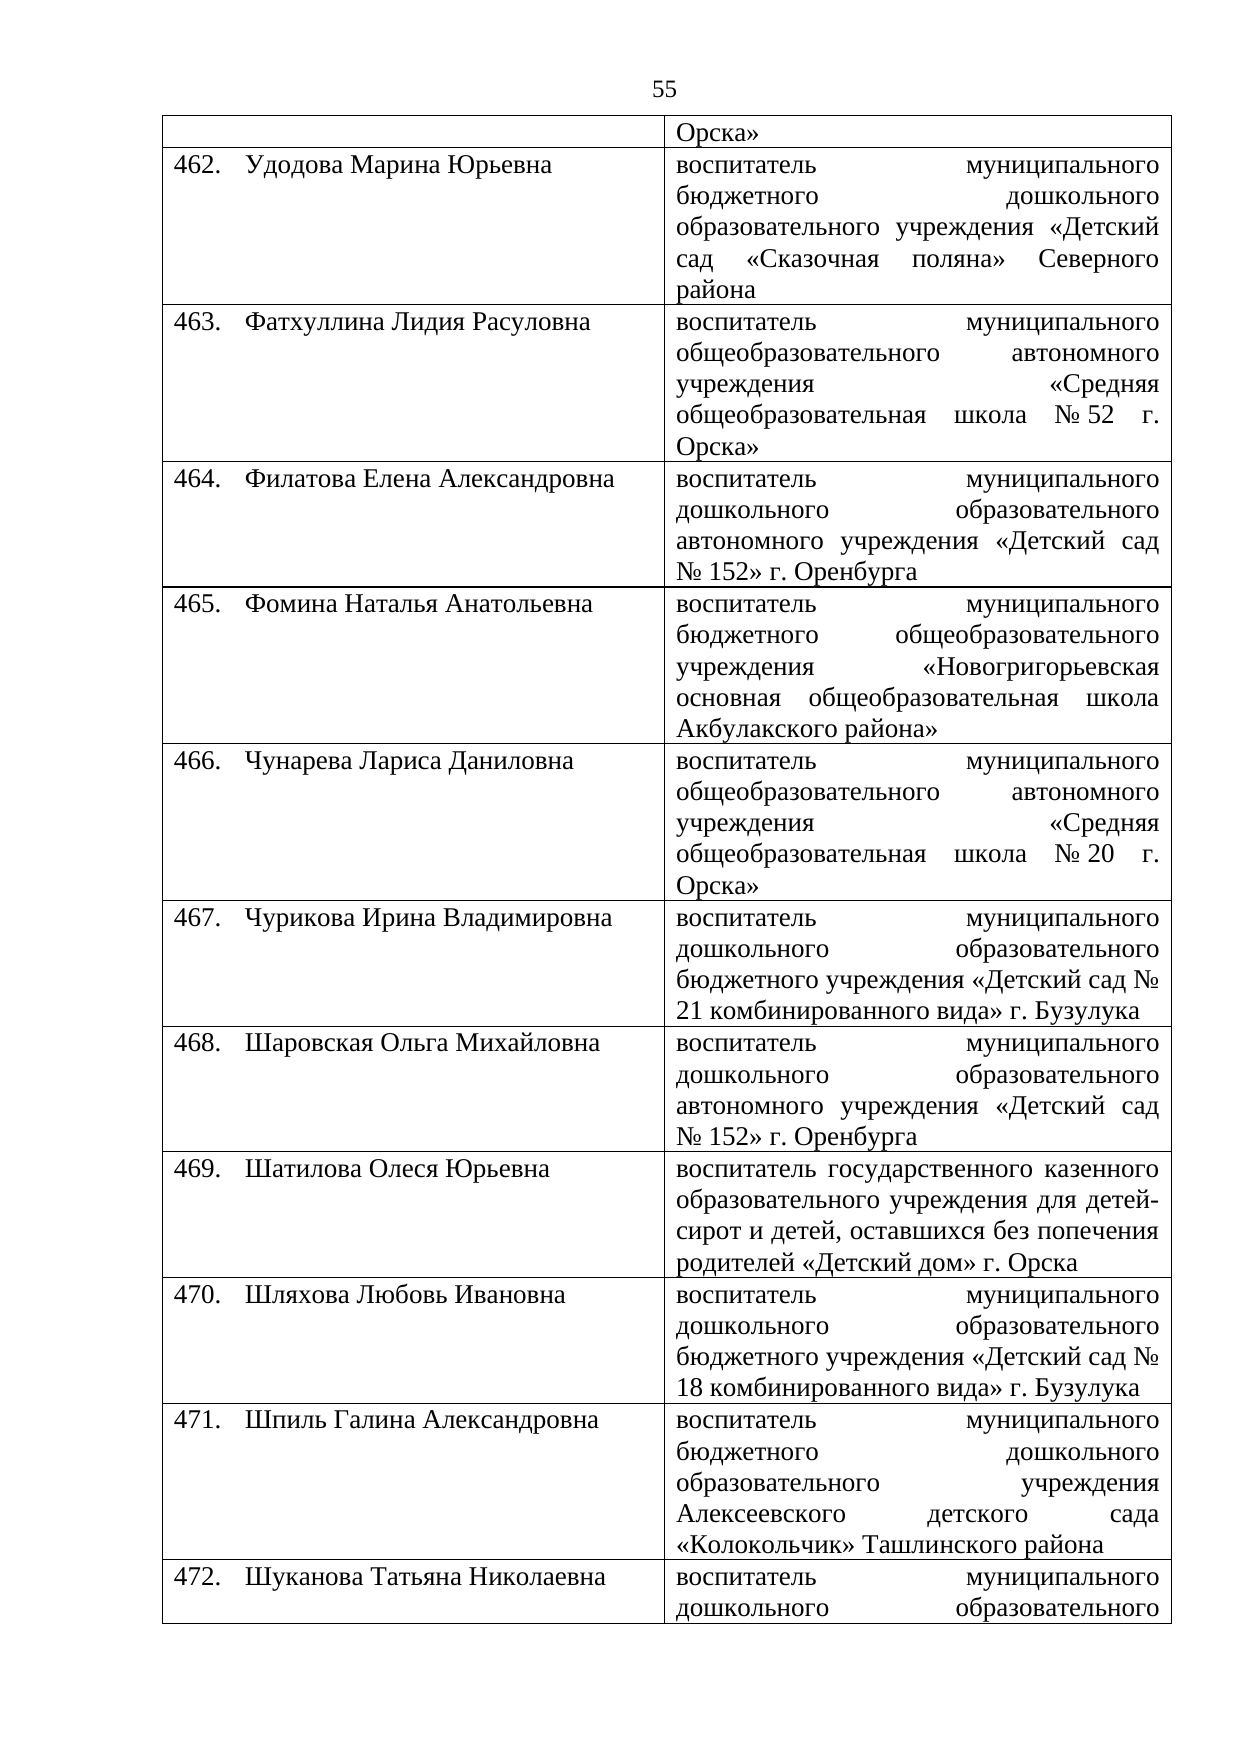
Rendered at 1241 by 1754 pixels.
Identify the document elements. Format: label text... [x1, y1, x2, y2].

table_cell воспитатель муниципального бюджетного дошкольного образовательного учреждения «Детский сад «Сказочная поляна» Северного района [665, 148, 1171, 304]
table_cell Фатхуллина Лидия Расуловна [233, 305, 664, 461]
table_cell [665, 116, 1171, 147]
table_cell [163, 1152, 233, 1277]
table_cell Шпиль Галина Александровна [233, 1404, 664, 1559]
table_cell Филатова Елена Александровна [233, 462, 664, 586]
table_cell Шляхова Любовь Ивановна [233, 1278, 664, 1402]
table_cell Чунарева Лариса Даниловна [233, 744, 664, 900]
table_cell [163, 1404, 233, 1559]
table_cell воспитатель муниципального общеобразовательного автономного учреждения «Средняя общеобразовательная школа № 20 г. Орска» [665, 744, 1171, 900]
table_cell воспитатель муниципального дошкольного образовательного автономного учреждения «Детский сад № 152» г. Оренбурга [665, 462, 1171, 586]
table_cell Чурикова Ирина Владимировна [233, 901, 664, 1026]
table_cell воспитатель муниципального бюджетного дошкольного образовательного учреждения Алексеевского детского сада «Колокольчик» Ташлинского района [665, 1404, 1171, 1559]
table_cell Шатилова Олеся Юрьевна [233, 1152, 664, 1277]
table_cell воспитатель муниципального общеобразовательного автономного учреждения «Средняя общеобразовательная школа № 52 г. Орска» [665, 305, 1171, 461]
table_cell [163, 305, 233, 461]
table_cell [163, 901, 233, 1026]
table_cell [233, 1560, 664, 1622]
table_cell Удодова Марина Юрьевна [233, 148, 664, 304]
table_cell [163, 148, 233, 304]
table_cell воспитатель муниципального бюджетного общеобразовательного учреждения «Новогригорьевская основная общеобразовательная школа Акбулакского района» [665, 588, 1171, 743]
table_cell Шаровская Ольга Михайловна [233, 1027, 664, 1151]
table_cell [665, 1560, 1171, 1622]
table_cell [163, 1027, 233, 1151]
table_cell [233, 116, 664, 147]
table_cell [163, 588, 233, 743]
table_cell Фомина Наталья Анатольевна [233, 588, 664, 743]
table_cell воспитатель муниципального дошкольного образовательного бюджетного учреждения «Детский сад № 18 комбинированного вида» г. Бузулука [665, 1278, 1171, 1402]
table_cell воспитатель государственного казенного образовательного учреждения для детей-сирот и детей, оставшихся без попечения родителей «Детский дом» г. Орска [665, 1152, 1171, 1277]
table_cell [163, 462, 233, 586]
table_cell [163, 1560, 233, 1622]
table_cell воспитатель муниципального дошкольного образовательного автономного учреждения «Детский сад № 152» г. Оренбурга [665, 1027, 1171, 1151]
table_cell [163, 116, 233, 147]
table_cell воспитатель муниципального дошкольного образовательного бюджетного учреждения «Детский сад № 21 комбинированного вида» г. Бузулука [665, 901, 1171, 1026]
table_cell [163, 1278, 233, 1402]
table_cell [163, 744, 233, 900]
